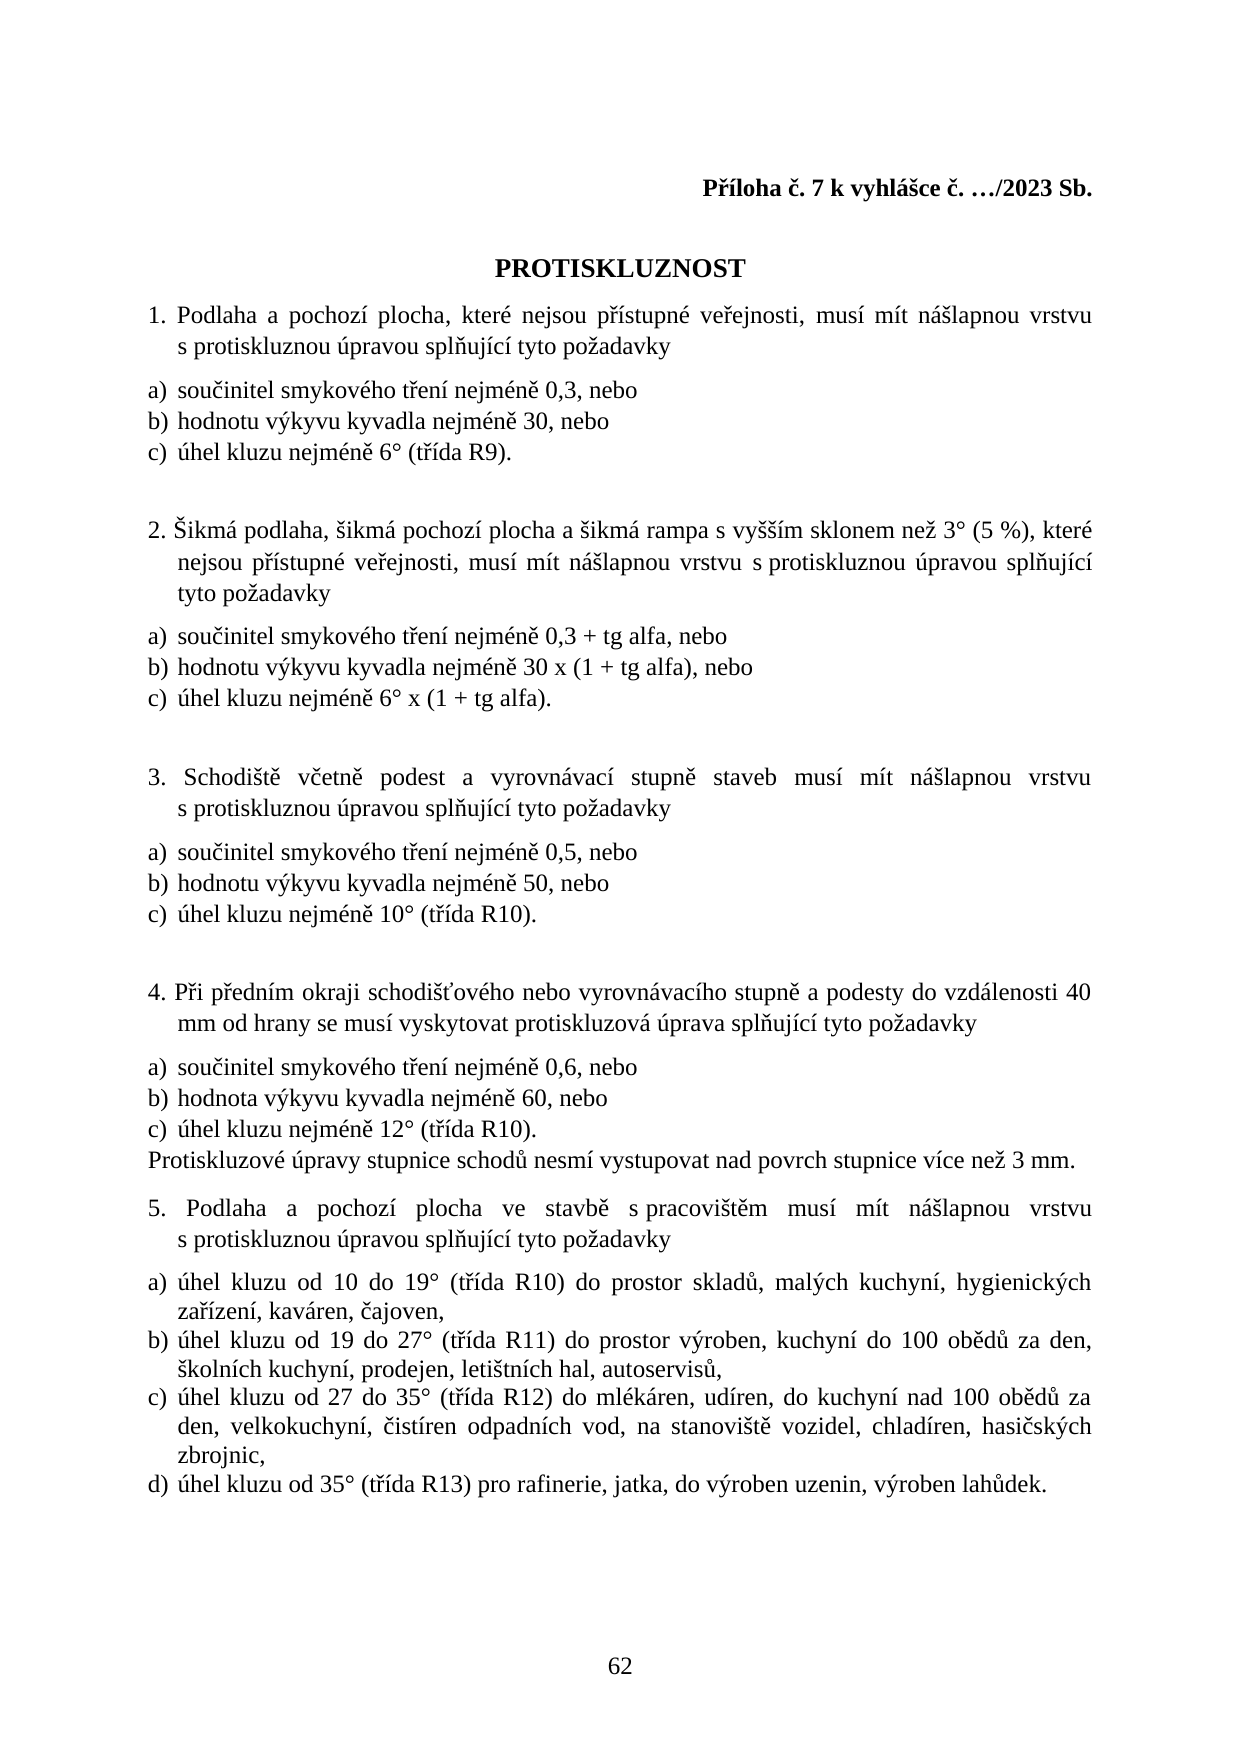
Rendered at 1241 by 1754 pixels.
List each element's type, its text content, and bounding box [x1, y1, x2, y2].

text 3. Schodiště včetně podest a vyrovnávací stupně staveb musí mít nášlapnou vrstvu s protiskluznou úpravou splňující tyto požadavky [148, 762, 1093, 822]
text c) úhel kluzu nejméně 6° (třída R9). [148, 437, 1093, 466]
text 1. Podlaha a pochozí plocha, které nejsou přístupné veřejnosti, musí mít nášlapnou vrstvu s protiskluznou úpravou splňující tyto požadavky [148, 300, 1093, 360]
text Protiskluznost [148, 252, 1093, 283]
list úhel kluzu od 35° (třída R13) pro rafinerie, jatka, do výroben uzenin, výroben lahůdek. [148, 1469, 1093, 1497]
text Příloha č. 7 k vyhlášce č. …/2023 Sb. [160, 173, 1093, 201]
text c) úhel kluzu nejméně 6° x (1 + tg alfa). [148, 683, 1093, 712]
text 2. Šikmá podlaha, šikmá pochozí plocha a šikmá rampa s vyšším sklonem než 3° (5 %), které nejsou přístupné veřejnosti, musí mít nášlapnou vrstvu s protiskluznou úpravou splňující tyto požadavky [148, 516, 1093, 606]
text a) součinitel smykového tření nejméně 0,6, nebo [148, 1052, 1093, 1081]
text c) úhel kluzu nejméně 10° (třída R10). [148, 899, 1093, 927]
text b) hodnota výkyvu kyvadla nejméně 60, nebo [148, 1083, 1093, 1112]
text 5. Podlaha a pochozí plocha ve stavbě s pracovištěm musí mít nášlapnou vrstvu s protiskluznou úpravou splňující tyto požadavky [148, 1193, 1093, 1253]
text c) úhel kluzu nejméně 12° (třída R10). [148, 1114, 1093, 1143]
list úhel kluzu od 27 do 35° (třída R12) do mlékáren, udíren, do kuchyní nad 100 obědů za den, velkokuchyní, čistíren odpadních vod, na stanoviště vozidel, chladíren, hasičských zbrojnic, [148, 1382, 1093, 1469]
text 4. Při předním okraji schodišťového nebo vyrovnávacího stupně a podesty do vzdálenosti 40 mm od hrany se musí vyskytovat protiskluzová úprava splňující tyto požadavky [148, 977, 1093, 1037]
text b) hodnotu výkyvu kyvadla nejméně 30, nebo [148, 406, 1093, 434]
text Protiskluzové úpravy stupnice schodů nesmí vystupovat nad povrch stupnice více než 3 mm. [148, 1145, 1093, 1174]
text a) součinitel smykového tření nejméně 0,5, nebo [148, 837, 1093, 865]
list úhel kluzu od 10 do 19° (třída R10) do prostor skladů, malých kuchyní, hygienických zařízení, kaváren, čajoven, [148, 1267, 1093, 1325]
text b) hodnotu výkyvu kyvadla nejméně 50, nebo [148, 868, 1093, 896]
list úhel kluzu od 19 do 27° (třída R11) do prostor výroben, kuchyní do 100 obědů za den, školních kuchyní, prodejen, letištních hal, autoservisů, [148, 1325, 1093, 1382]
text a) součinitel smykového tření nejméně 0,3 + tg alfa, nebo [148, 621, 1093, 650]
text a) součinitel smykového tření nejméně 0,3, nebo [148, 375, 1093, 403]
text b) hodnotu výkyvu kyvadla nejméně 30 x (1 + tg alfa), nebo [148, 652, 1093, 681]
